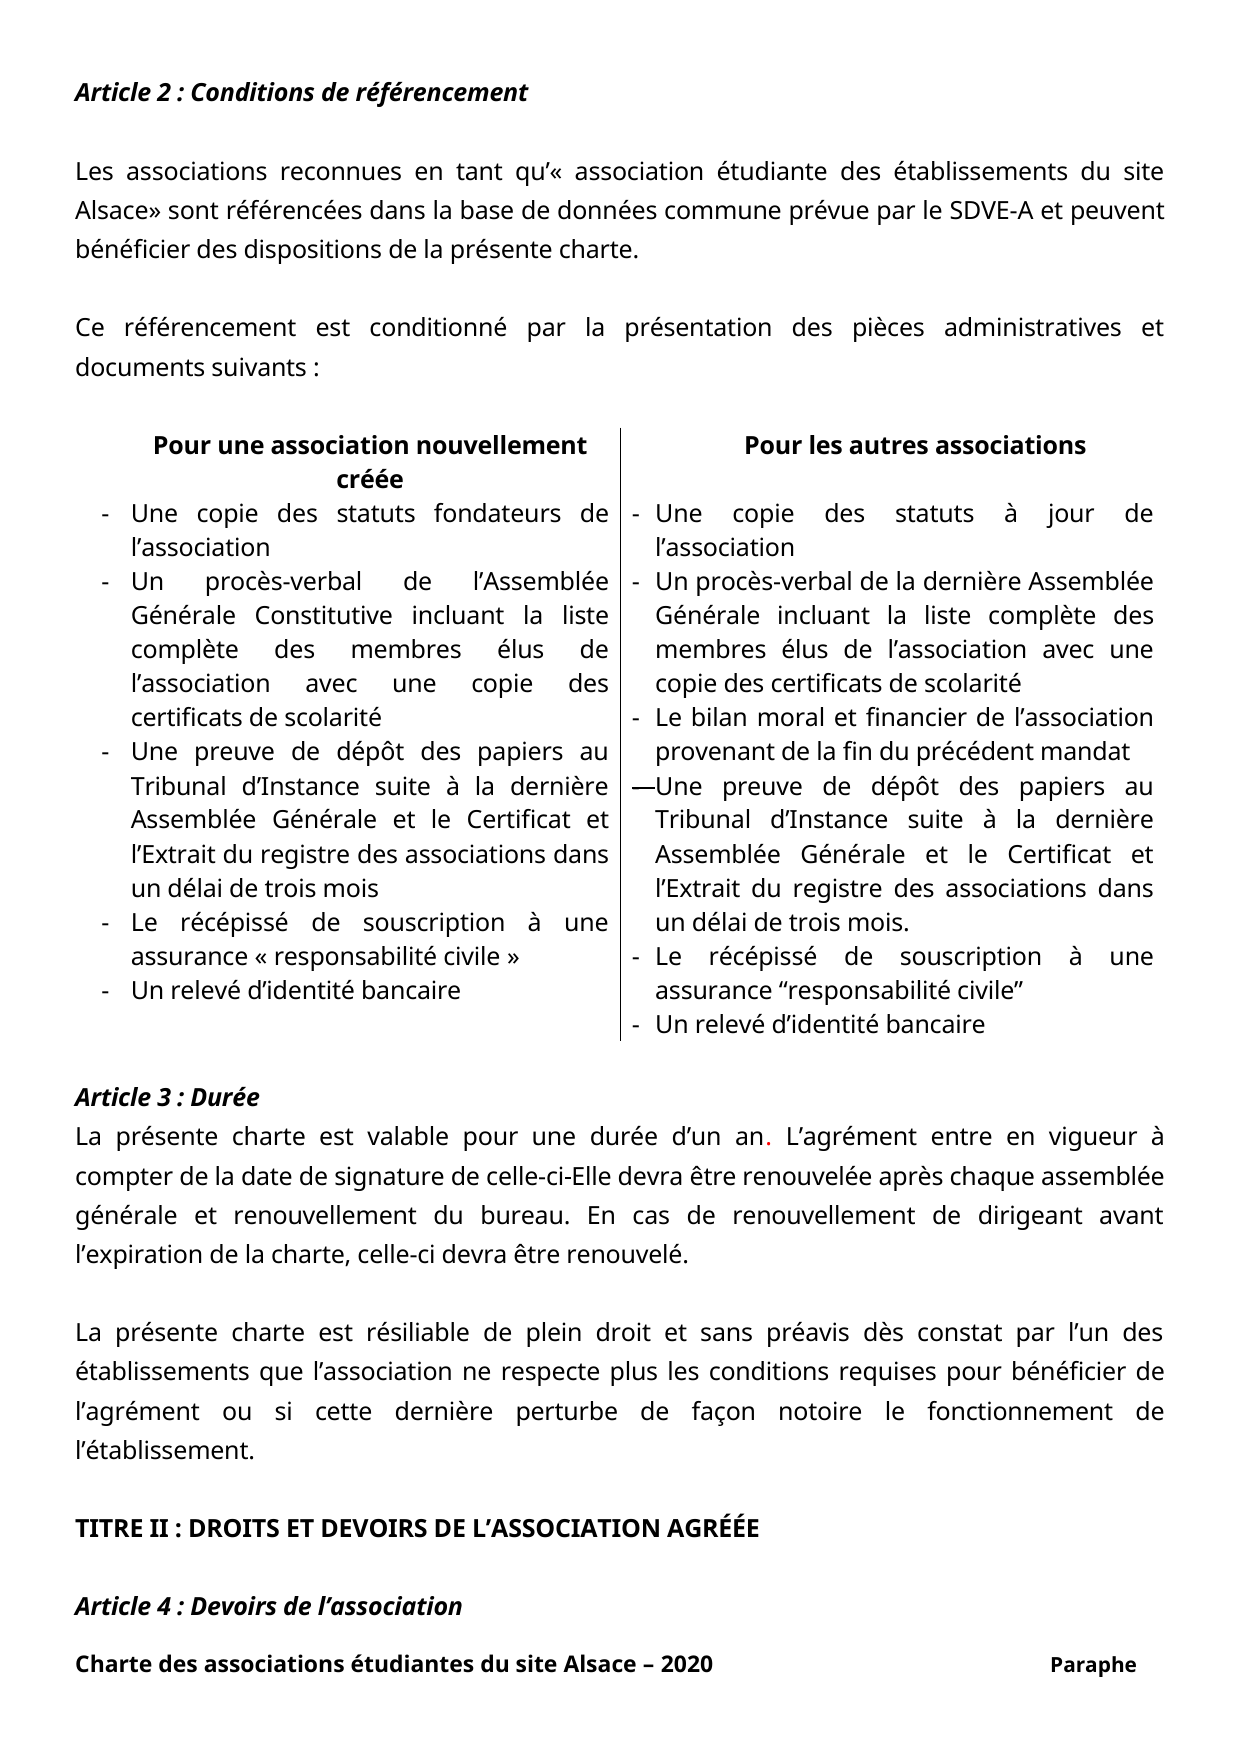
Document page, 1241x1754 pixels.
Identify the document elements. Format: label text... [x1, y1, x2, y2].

table_cell Une copie des statuts à jour de l’association Un procès-verbal de la dernière Assemblée Générale incluant la liste complète des membres élus de l’association avec une copie des certificats de scolarité Le bilan moral et financier de l’association provenant de la fin du précédent mandat Une preuve de dépôt des papiers au Tribunal d’Instance suite à la dernière Assemblée Générale et le Certificat et l’Extrait du registre des associations dans un délai de trois mois. Le récépissé de souscription à une assurance “responsabilité civile” Un relevé d’identité bancaire [621, 496, 1166, 1041]
text Article 4 : Devoirs de l’association [75, 1589, 1165, 1623]
text La présente charte est valable pour une durée d’un an. L’agrément entre en vigueur à compter de la date de signature de celle-ci Elle devra être renouvelée après chaque assemblée générale et renouvellement du bureau. En cas de renouvellement de dirigeant avant l’expiration de la charte, celle-ci devra être renouvelé. [75, 1119, 1165, 1271]
text Article 2 : Conditions de référencement [75, 75, 1165, 109]
text Les associations reconnues en tant qu’« association étudiante des établissements du site Alsace» sont référencées dans la base de données commune prévue par le SDVE-A et peuvent bénéficier des dispositions de la présente charte. [75, 153, 1165, 266]
text Ce référencement est conditionné par la présentation des pièces administratives et documents suivants : [75, 310, 1165, 383]
text La présente charte est résiliable de plein droit et sans préavis dès constat par l’un des établissements que l’association ne respecte plus les conditions requises pour bénéficier de l’agrément ou si cette dernière perturbe de façon notoire le fonctionnement de l’établissement. [75, 1315, 1165, 1466]
table_cell Une copie des statuts fondateurs de l’association Un procès-verbal de l’Assemblée Générale Constitutive incluant la liste complète des membres élus de l’association avec une copie des certificats de scolarité Une preuve de dépôt des papiers au Tribunal d’Instance suite à la dernière Assemblée Générale et le Certificat et l’Extrait du registre des associations dans un délai de trois mois Le récépissé de souscription à une assurance « responsabilité civile » Un relevé d’identité bancaire [75, 496, 620, 1041]
table_header Pour les autres associations [621, 428, 1166, 496]
text TITRE II : DROITS ET DEVOIRS DE L’ASSOCIATION AGRÉÉE [75, 1511, 1165, 1545]
text Article 3 : Durée [75, 1080, 1165, 1114]
table_header Pour une association nouvellement créée [75, 428, 620, 496]
